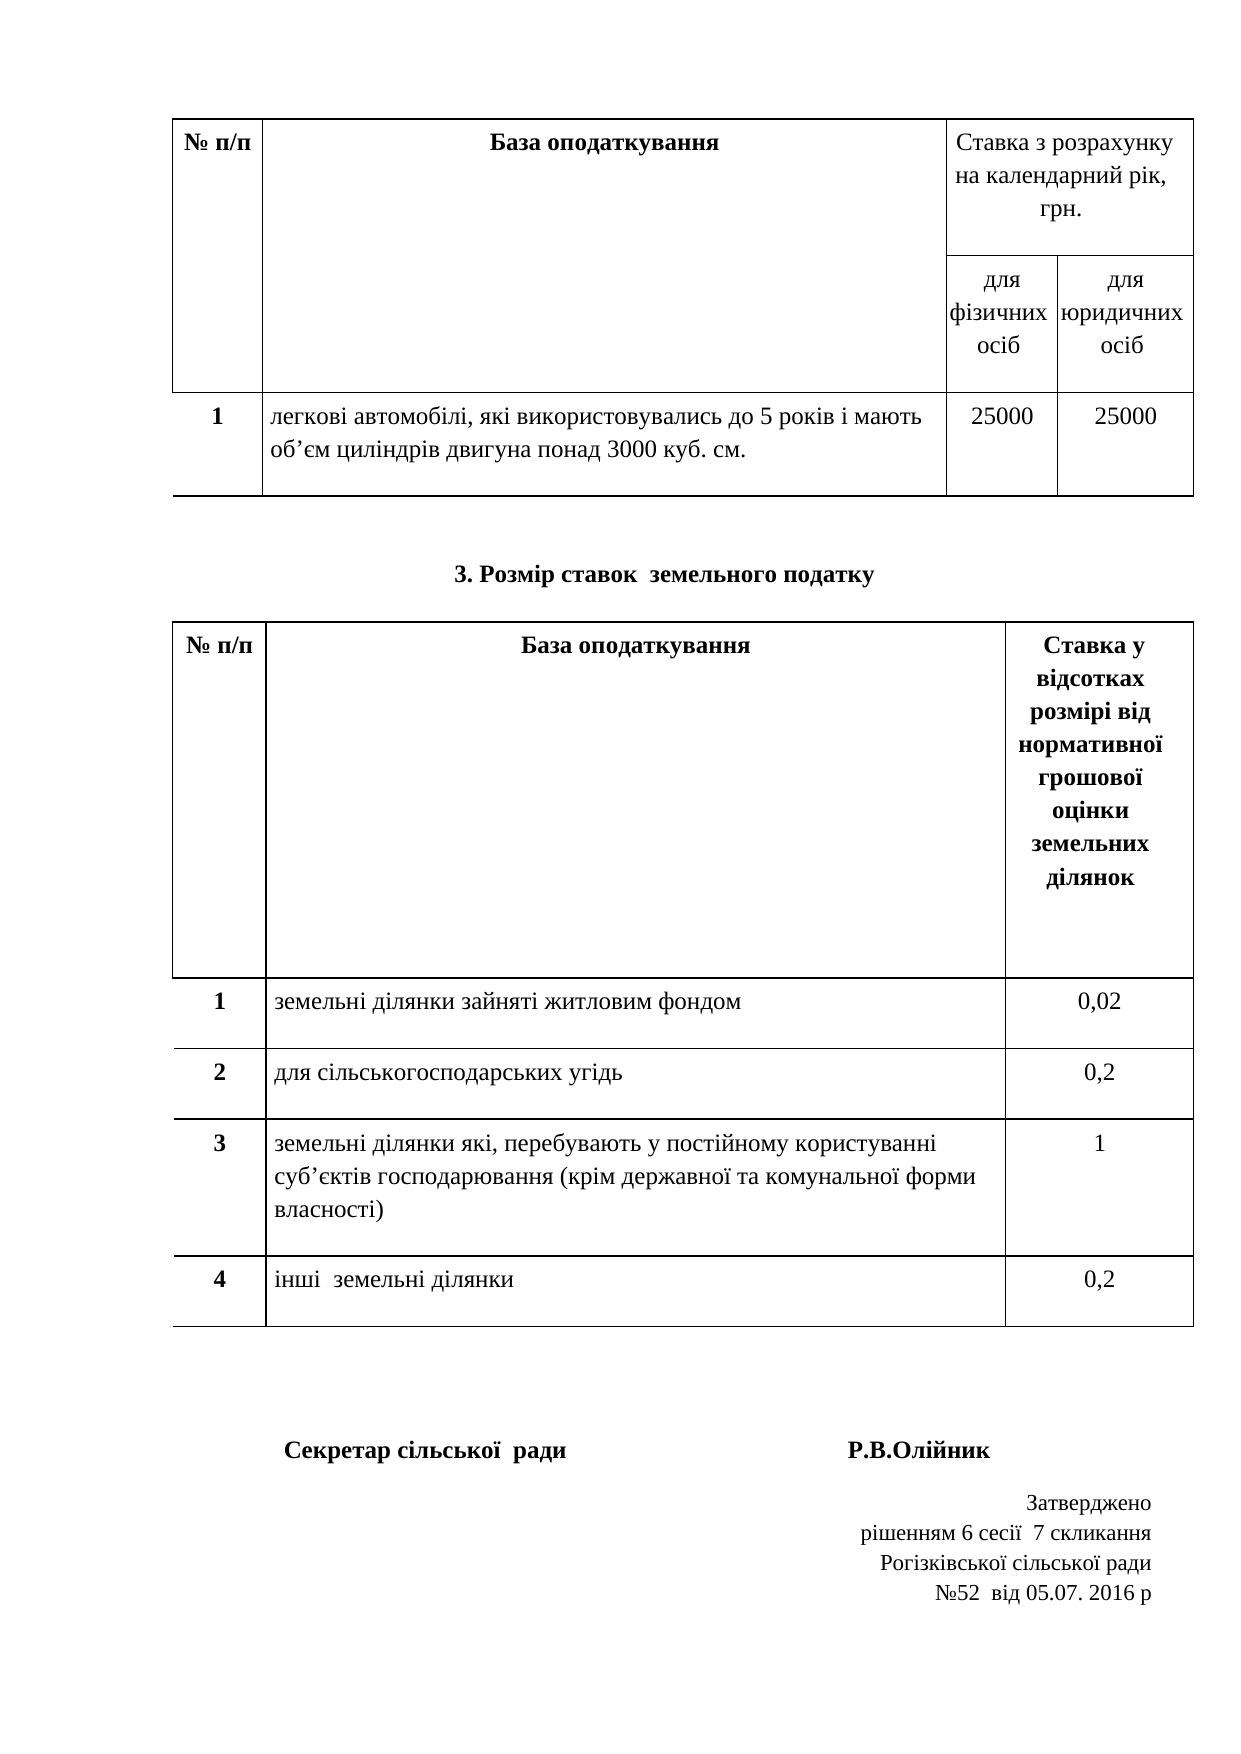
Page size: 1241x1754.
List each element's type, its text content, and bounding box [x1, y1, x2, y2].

table_cell 25000 [1058, 393, 1193, 495]
text Секретар сільської ради Р.В.Олійник [177, 1435, 1152, 1464]
table_cell для фізичних осіб [947, 256, 1057, 391]
table_cell 1 [173, 979, 265, 1048]
table_cell 25000 [947, 393, 1057, 495]
text 3. Розмір ставок земельного податку [177, 559, 1152, 588]
table_cell легкові автомобілі, які використовувались до 5 років і мають об’єм циліндрів двигуна понад 3000 куб. см. [263, 393, 946, 495]
table_cell 2 [173, 1048, 265, 1118]
table_cell 0,2 [1006, 1257, 1193, 1326]
table_header Ставка у відсотках розмірі від нормативної грошової оцінки земельних ділянок [1006, 623, 1193, 977]
table_cell земельні ділянки які, перебувають у постійному користуванні суб’єктів господарювання (крім державної та комунальної форми власності) [267, 1120, 1005, 1255]
table_cell 4 [173, 1255, 265, 1326]
table_header № п/п [173, 623, 265, 977]
table_cell для сільськогосподарських угідь [267, 1049, 1005, 1118]
table_cell 0,02 [1006, 979, 1193, 1048]
table_header База оподаткування [263, 120, 946, 391]
table_cell інші земельні ділянки [267, 1257, 1005, 1326]
text Затверджено [177, 1489, 1152, 1515]
table_cell 1 [173, 393, 262, 495]
text рішенням 6 сесії 7 скликання [177, 1519, 1152, 1545]
table_cell для юридичних осіб [1058, 256, 1193, 391]
table_cell 3 [173, 1118, 265, 1255]
table_cell 0,2 [1006, 1049, 1193, 1118]
table_cell земельні ділянки зайняті житловим фондом [267, 979, 1005, 1048]
table_header № п/п [173, 120, 262, 391]
table_cell 1 [1006, 1120, 1193, 1255]
text Рогізківської сільської ради [177, 1549, 1152, 1576]
table_header Ставка з розрахунку на календарний рік, грн. [947, 120, 1193, 255]
table_header База оподаткування [267, 623, 1005, 977]
text №52 від 05.07. 2016 р [177, 1579, 1152, 1606]
